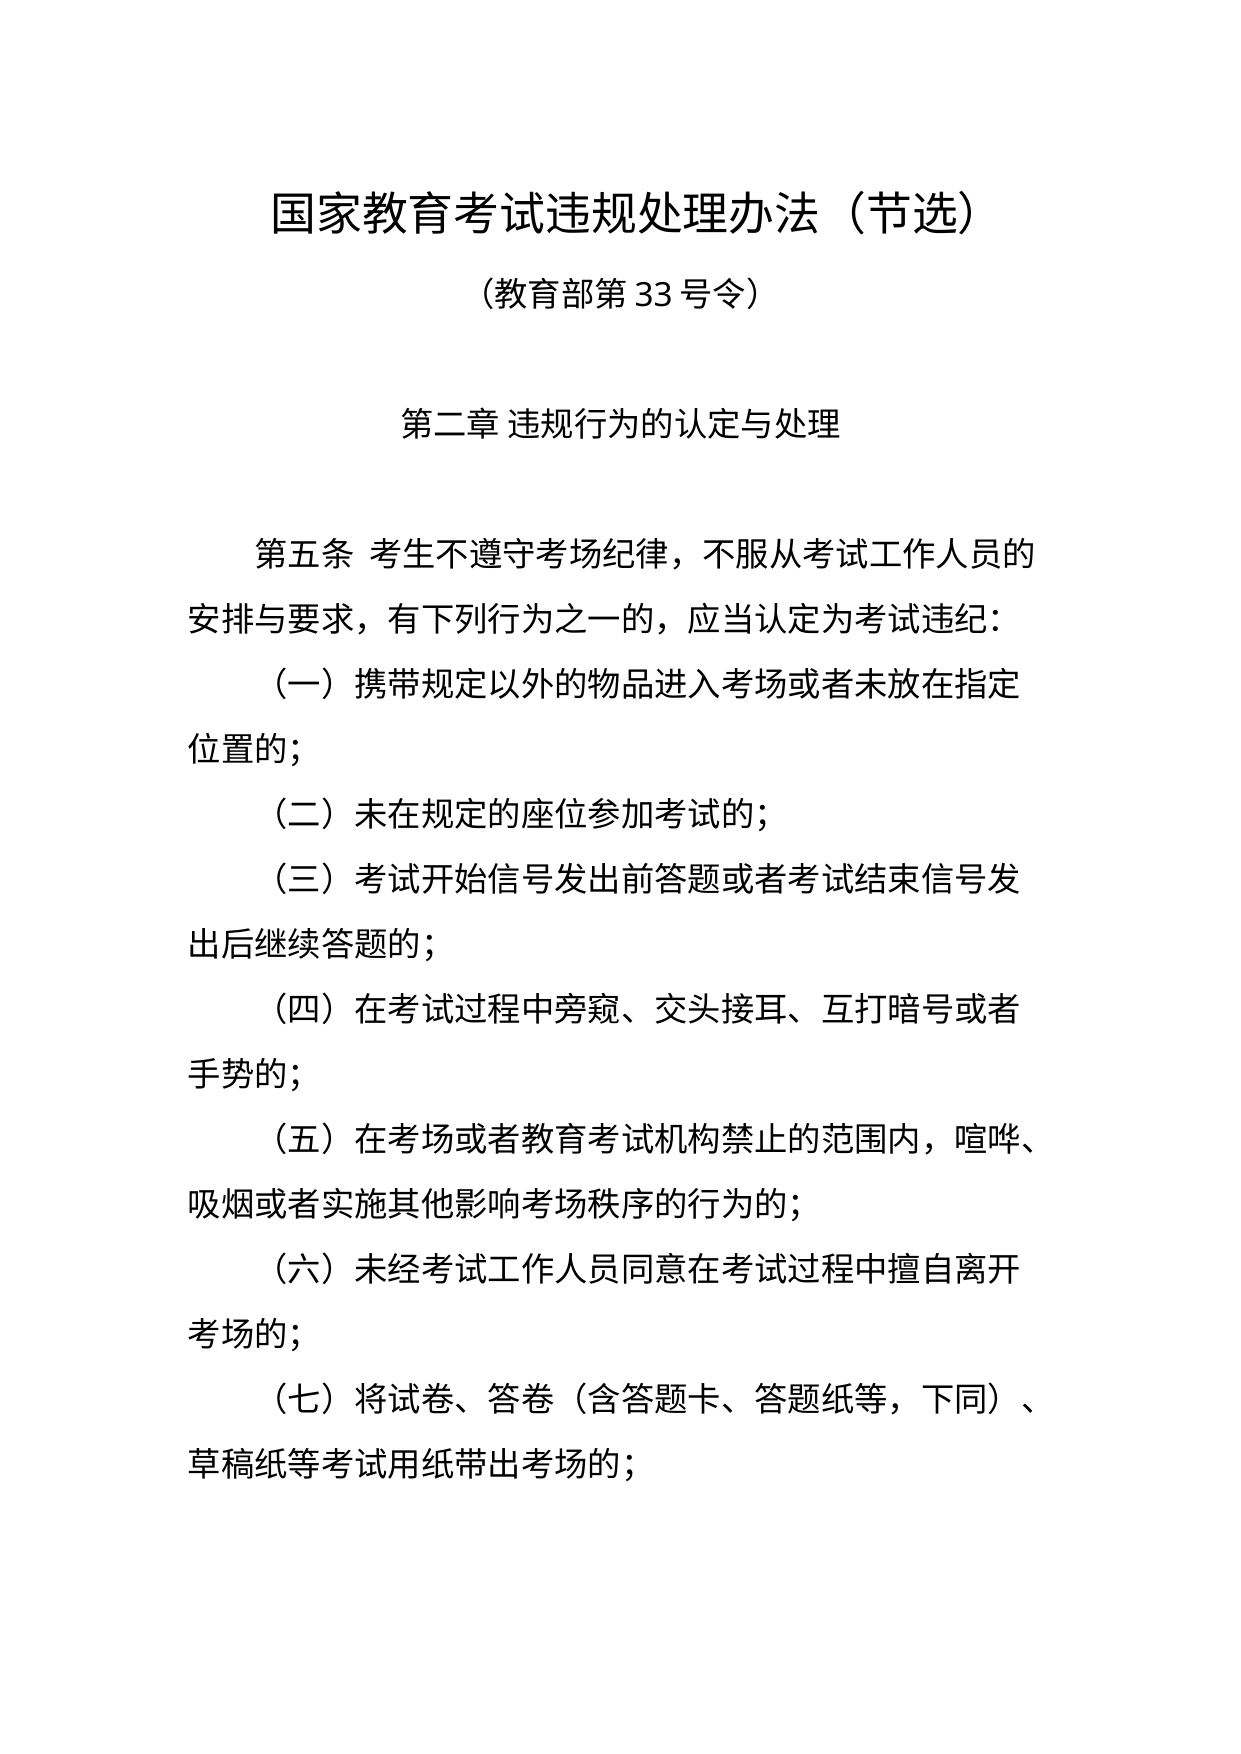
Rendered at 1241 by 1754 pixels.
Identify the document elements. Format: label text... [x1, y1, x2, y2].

text （五）在考场或者教育考试机构禁止的范围内，喧哗、吸烟或者实施其他影响考场秩序的行为的； [187, 1104, 1053, 1234]
text 第二章 违规行为的认定与处理 [187, 389, 1053, 454]
text 第五条 考生不遵守考场纪律，不服从考试工作人员的安排与要求，有下列行为之一的，应当认定为考试违纪： [187, 519, 1053, 649]
text （六）未经考试工作人员同意在考试过程中擅自离开考场的； [187, 1234, 1053, 1364]
text （一）携带规定以外的物品进入考场或者未放在指定位置的； [187, 649, 1053, 779]
text （七）将试卷、答卷（含答题卡、答题纸等，下同）、草稿纸等考试用纸带出考场的； [187, 1364, 1053, 1494]
text 国家教育考试违规处理办法（节选） [187, 162, 1053, 259]
text （教育部第33号令） [187, 259, 1053, 324]
text （二）未在规定的座位参加考试的； [187, 779, 1053, 844]
text （四）在考试过程中旁窥、交头接耳、互打暗号或者手势的； [187, 974, 1053, 1104]
text （三）考试开始信号发出前答题或者考试结束信号发出后继续答题的； [187, 844, 1053, 974]
